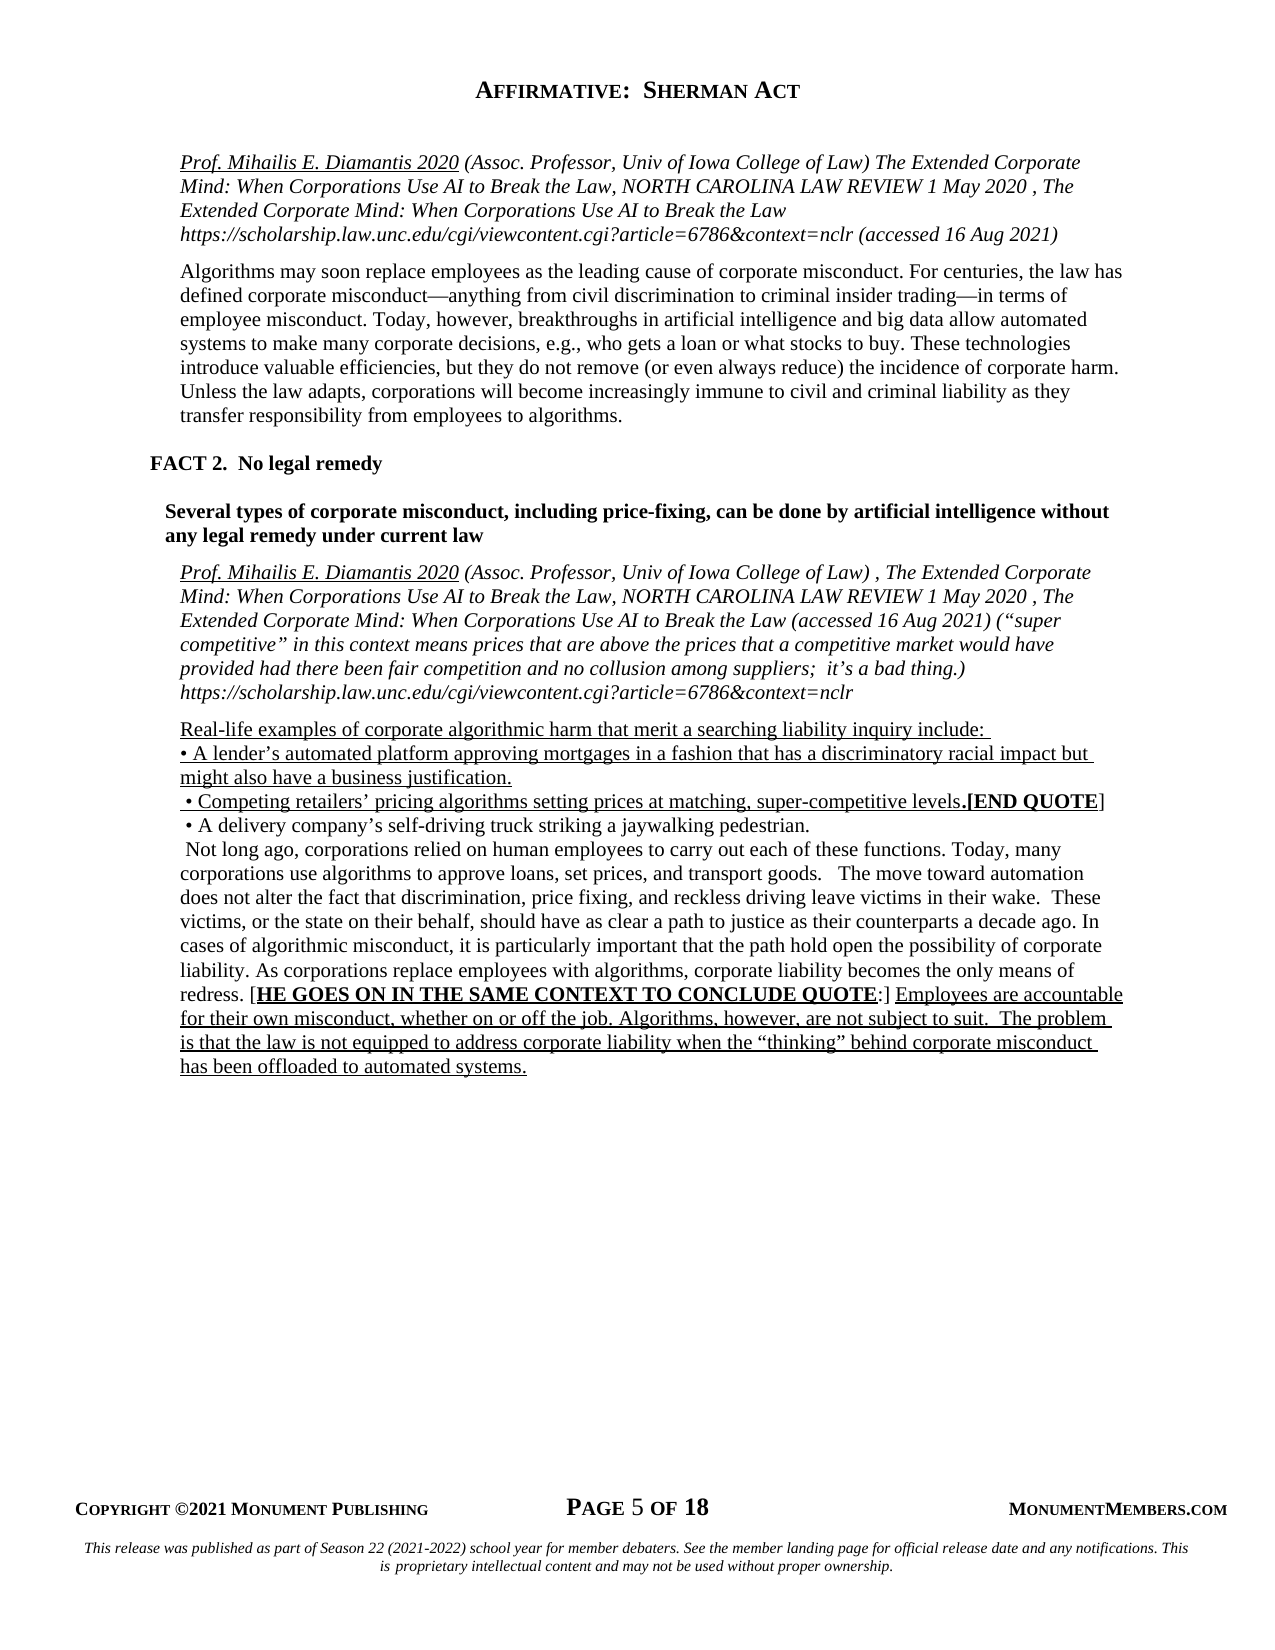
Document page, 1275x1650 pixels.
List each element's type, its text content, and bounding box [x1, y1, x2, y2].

text Prof. Mihailis E. Diamantis 2020 (Assoc. Professor, Univ of Iowa College of Law) , The Extended Corporate Mind: When Corporations Use AI to Break the Law, NORTH CAROLINA LAW REVIEW 1 May 2020 , The Extended Corporate Mind: When Corporations Use AI to Break the Law (accessed 16 Aug 2021) (“super competitive” in this context means prices that are above the prices that a competitive market would have provided had there been fair competition and no collusion among suppliers; it’s a bad thing.) https://scholarship.law.unc.edu/cgi/viewcontent.cgi?article=6786&context=nclr [180, 560, 1125, 704]
text Prof. Mihailis E. Diamantis 2020 (Assoc. Professor, Univ of Iowa College of Law) The Extended Corporate Mind: When Corporations Use AI to Break the Law, NORTH CAROLINA LAW REVIEW 1 May 2020 , The Extended Corporate Mind: When Corporations Use AI to Break the Law https://scholarship.law.unc.edu/cgi/viewcontent.cgi?article=6786&context=nclr (accessed 16 Aug 2021) [180, 150, 1125, 246]
text Several types of corporate misconduct, including price-fixing, can be done by artificial intelligence without any legal remedy under current law [165, 499, 1125, 547]
text FACT 2. No legal remedy [150, 451, 1125, 475]
text Algorithms may soon replace employees as the leading cause of corporate misconduct. For centuries, the law has defined corporate misconduct—anything from civil discrimination to criminal insider trading—in terms of employee misconduct. Today, however, breakthroughs in artificial intelligence and big data allow automated systems to make many corporate decisions, e.g., who gets a loan or what stocks to buy. These technologies introduce valuable efficiencies, but they do not remove (or even always reduce) the incidence of corporate harm. Unless the law adapts, corporations will become increasingly immune to civil and criminal liability as they transfer responsibility from employees to algorithms. [180, 259, 1125, 427]
text Real-life examples of corporate algorithmic harm that merit a searching liability inquiry include: • A lender’s automated platform approving mortgages in a fashion that has a discriminatory racial impact but might also have a business justification. • Competing retailers’ pricing algorithms setting prices at matching, super-competitive levels.[END QUOTE] • A delivery company’s self-driving truck striking a jaywalking pedestrian. Not long ago, corporations relied on human employees to carry out each of these functions. Today, many corporations use algorithms to approve loans, set prices, and transport goods. The move toward automation does not alter the fact that discrimination, price fixing, and reckless driving leave victims in their wake. These victims, or the state on their behalf, should have as clear a path to justice as their counterparts a decade ago. In cases of algorithmic misconduct, it is particularly important that the path hold open the possibility of corporate liability. As corporations replace employees with algorithms, corporate liability becomes the only means of redress. [HE GOES ON IN THE SAME CONTEXT TO CONCLUDE QUOTE:] Employees are accountable for their own misconduct, whether on or off the job. Algorithms, however, are not subject to suit. The problem is that the law is not equipped to address corporate liability when the “thinking” behind corporate misconduct has been offloaded to automated systems. [180, 717, 1125, 1078]
